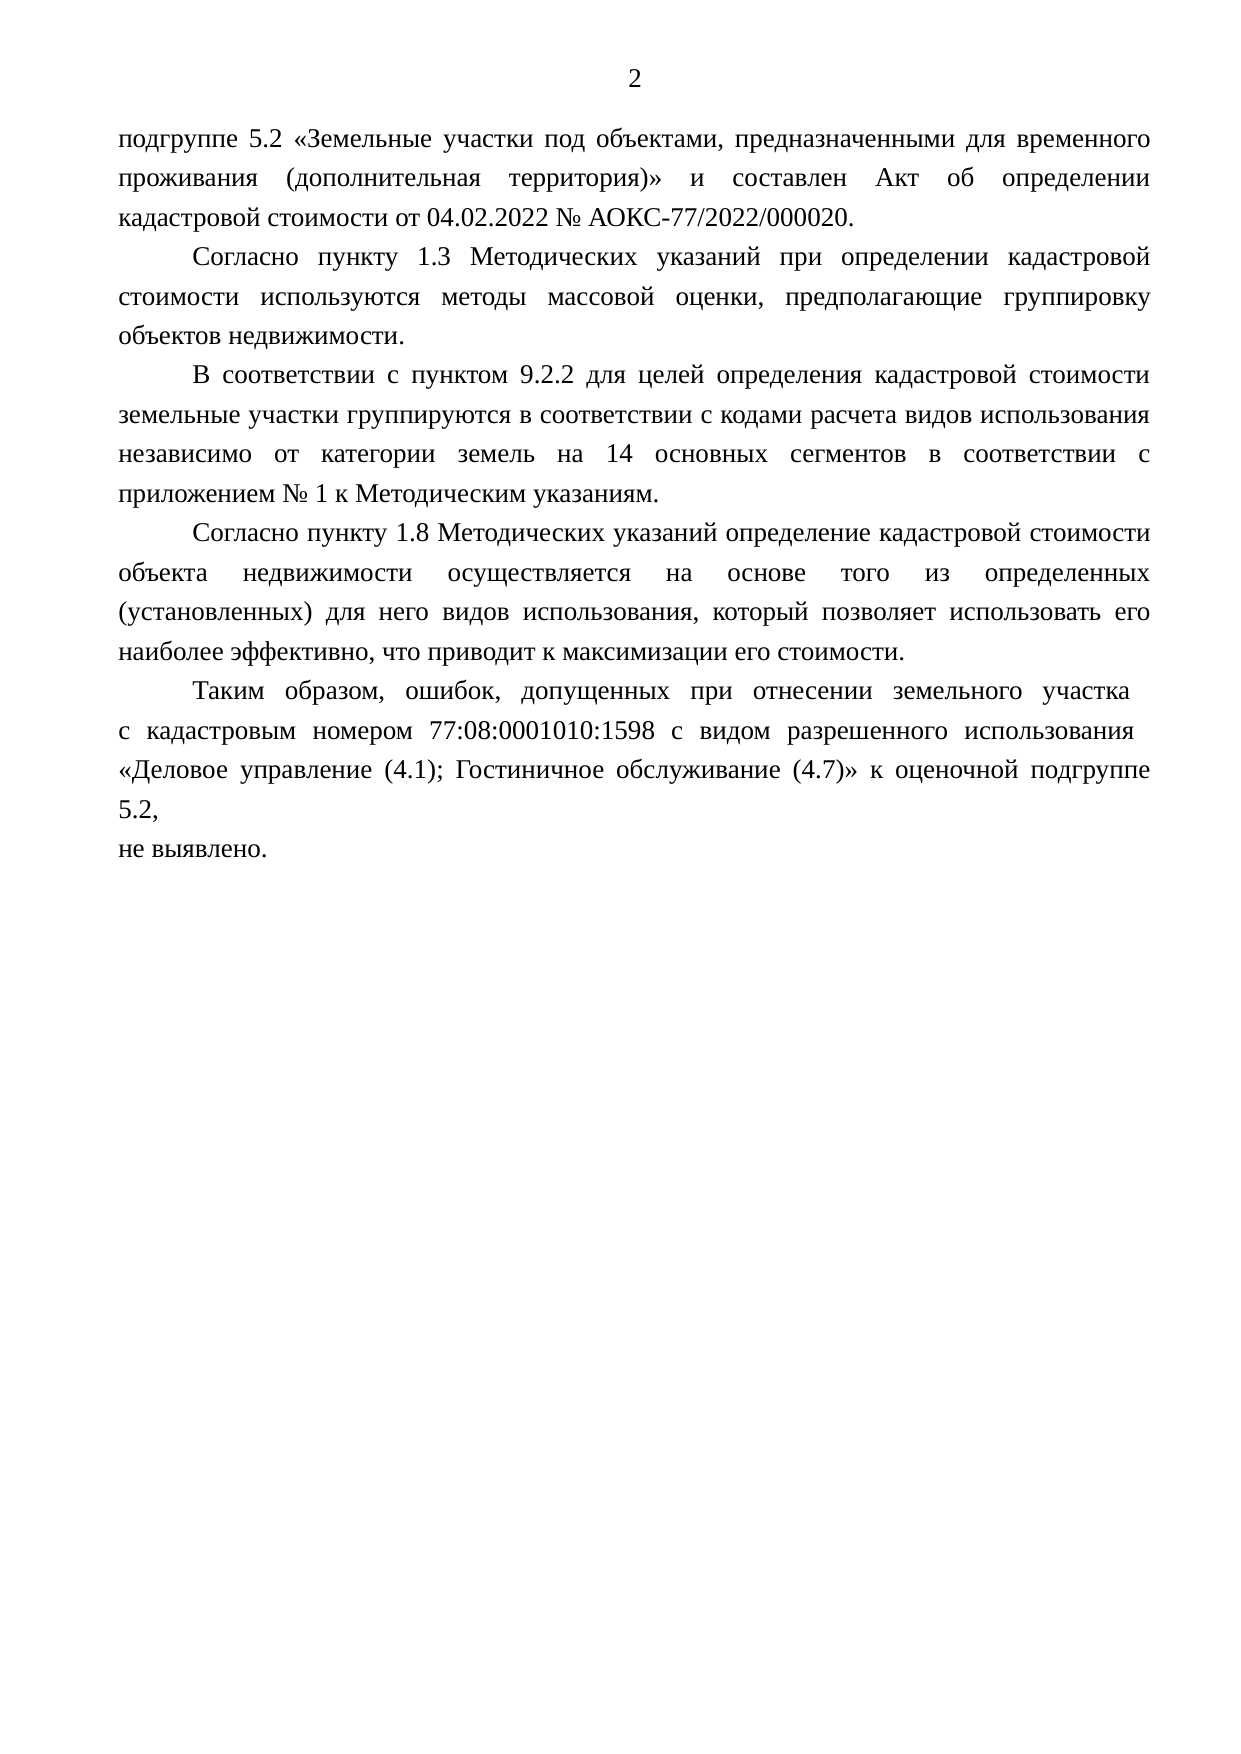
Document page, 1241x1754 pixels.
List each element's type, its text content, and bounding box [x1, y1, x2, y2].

text В соответствии с пунктом 9.2.2 для целей определения кадастровой стоимости земельные участки группируются в соответствии с кодами расчета видов использования независимо от категории земель на 14 основных сегментов в соответствии с приложением № 1 к Методическим указаниям. [118, 359, 1152, 508]
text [118, 122, 1152, 232]
text Согласно пункту 1.3 Методических указаний при определении кадастровой стоимости используются методы массовой оценки, предполагающие группировку объектов недвижимости. [118, 240, 1152, 350]
text Таким образом, ошибок, допущенных при отнесении земельного участка с кадастровым номером 77:08:0001010:1598 с видом разрешенного использования «Деловое управление (4.1); Гостиничное обслуживание (4.7)» к оценочной подгруппе 5.2, не выявлено. [118, 674, 1152, 863]
text Согласно пункту 1.8 Методических указаний определение кадастровой стоимости объекта недвижимости осуществляется на основе того из определенных (установленных) для него видов использования, который позволяет использовать его наиболее эффективно, что приводит к максимизации его стоимости. [118, 517, 1152, 666]
